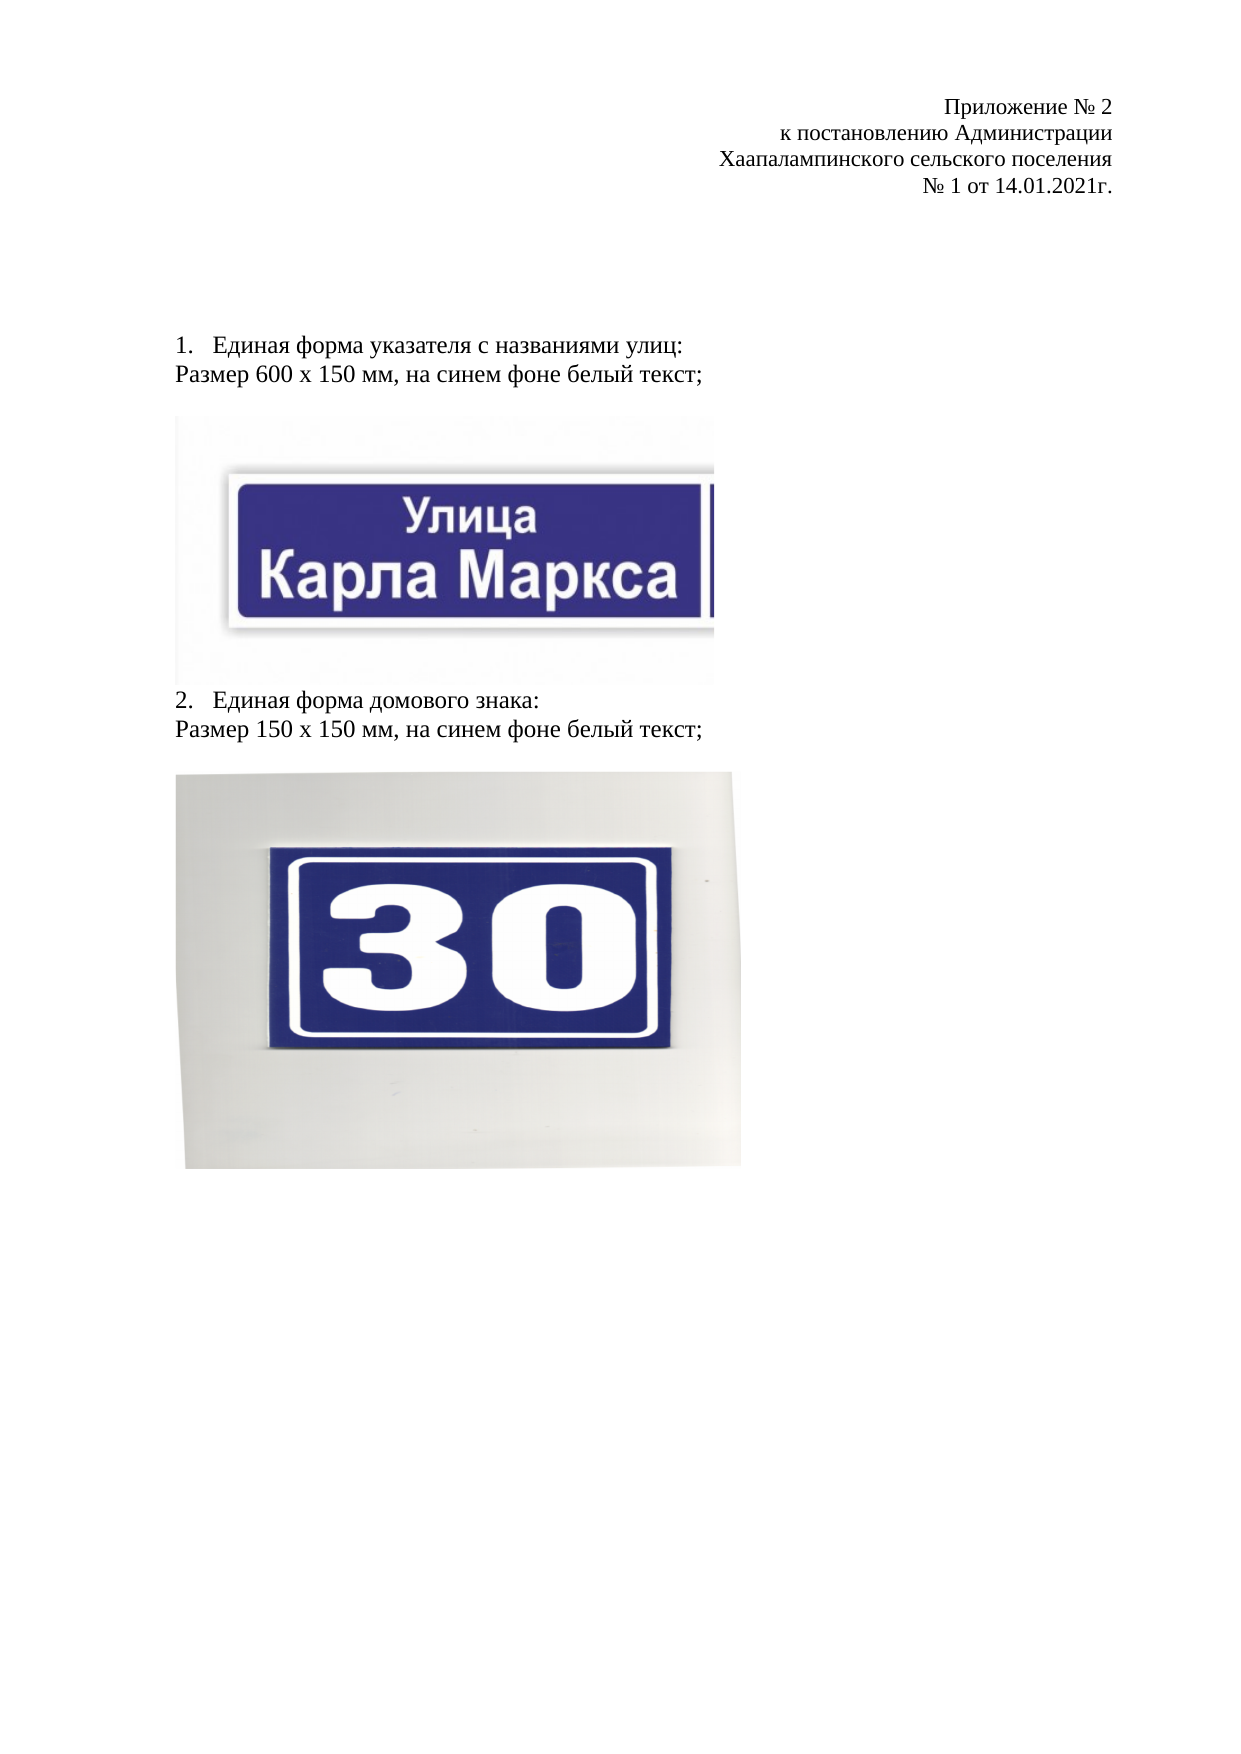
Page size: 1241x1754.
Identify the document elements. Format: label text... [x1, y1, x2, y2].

text Приложение № 2 [137, 93, 1112, 119]
text № 1 от 14.01.2021г. [758, 172, 1112, 198]
picture [175, 416, 715, 685]
text Размер 600 х 150 мм, на синем фоне белый текст; [175, 359, 1112, 387]
text Хаапалампинского сельского поселения [408, 145, 1112, 172]
picture [176, 772, 740, 1169]
text Размер 150 х 150 мм, на синем фоне белый текст; [175, 714, 1112, 742]
list Единая форма домового знака: [175, 685, 1112, 714]
list Единая форма указателя с названиями улиц: [175, 330, 1112, 359]
text к постановлению Администрации [408, 119, 1112, 145]
